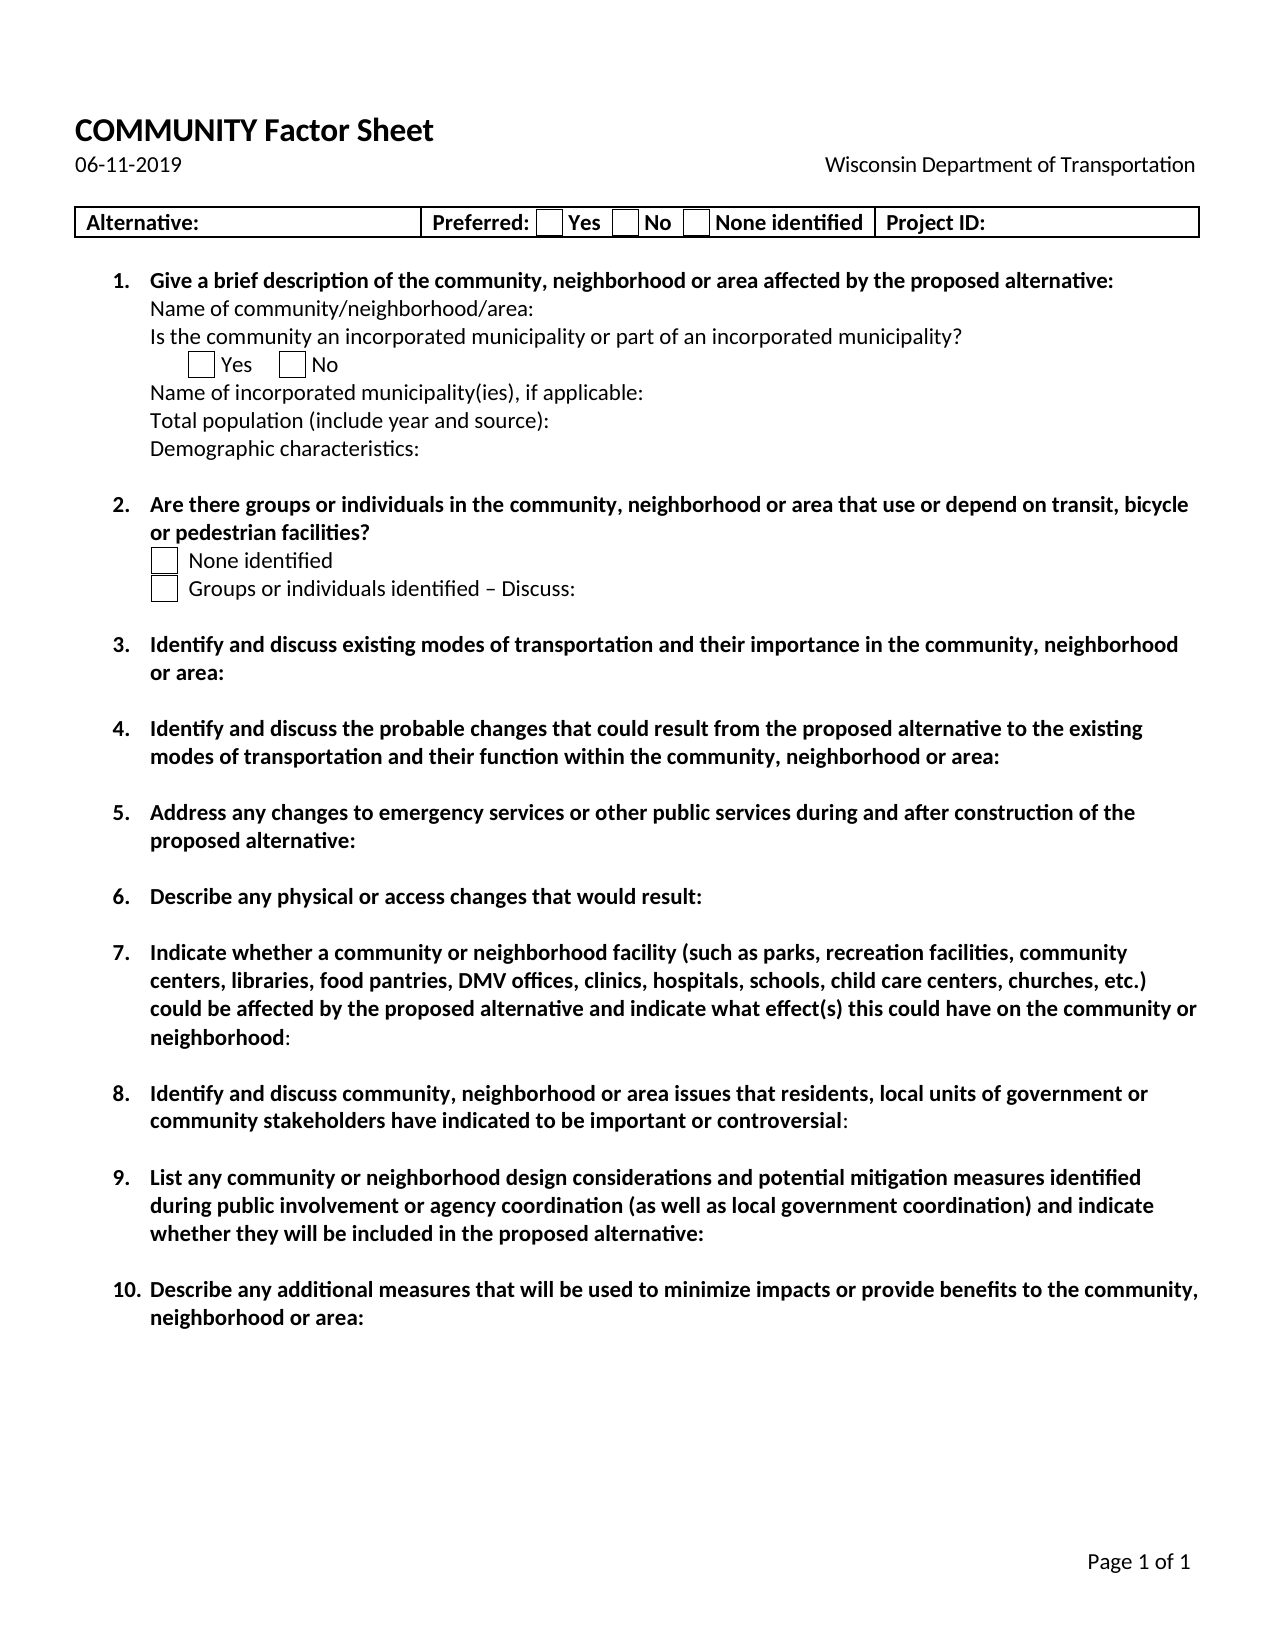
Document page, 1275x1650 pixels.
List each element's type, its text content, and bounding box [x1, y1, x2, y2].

table_header Project ID: [876, 208, 1198, 236]
text None identified [112, 546, 1200, 574]
text Total population (include year and source): [37, 406, 1200, 434]
text Name of community/neighborhood/area: [75, 294, 1200, 322]
list List any community or neighborhood design considerations and potential mitigation measures identified during public involvement or agency coordination (as well as local government coordination) and indicate whether they will be included in the proposed alternative: [112, 1163, 1200, 1247]
table_header Alternative: [76, 208, 420, 236]
text COMMUNITY Factor Sheet [37, 109, 1200, 150]
list Identify and discuss existing modes of transportation and their importance in the community, neighborhood or area: [112, 630, 1200, 686]
text 06-11-2019 Wisconsin Department of Transportation [37, 150, 1200, 178]
table_header Preferred: Yes No None identified [422, 208, 874, 236]
list Address any changes to emergency services or other public services during and after construction of the proposed alternative: [112, 798, 1200, 854]
list Describe any additional measures that will be used to minimize impacts or provide benefits to the community, neighborhood or area: [112, 1275, 1200, 1331]
text Yes No [112, 350, 1200, 378]
list Identify and discuss community, neighborhood or area issues that residents, local units of government or community stakeholders have indicated to be important or controversial: [112, 1079, 1200, 1135]
list Describe any physical or access changes that would result: [112, 882, 1200, 911]
text Name of incorporated municipality(ies), if applicable: [37, 378, 1200, 406]
text Groups or individuals identified – Discuss: [112, 574, 1200, 602]
list Indicate whether a community or neighborhood facility (such as parks, recreation facilities, community centers, libraries, food pantries, DMV offices, clinics, hospitals, schools, child care centers, churches, etc.) could be affected by the proposed alternative and indicate what effect(s) this could have on the community or neighborhood: [112, 938, 1200, 1051]
list Give a brief description of the community, neighborhood or area affected by the proposed alternative: [112, 266, 1200, 294]
text Demographic characteristics: [37, 434, 1200, 462]
text Is the community an incorporated municipality or part of an incorporated municipality? [37, 322, 1200, 350]
list Identify and discuss the probable changes that could result from the proposed alternative to the existing modes of transportation and their function within the community, neighborhood or area: [112, 714, 1200, 770]
list Are there groups or individuals in the community, neighborhood or area that use or depend on transit, bicycle or pedestrian facilities? [112, 490, 1200, 546]
